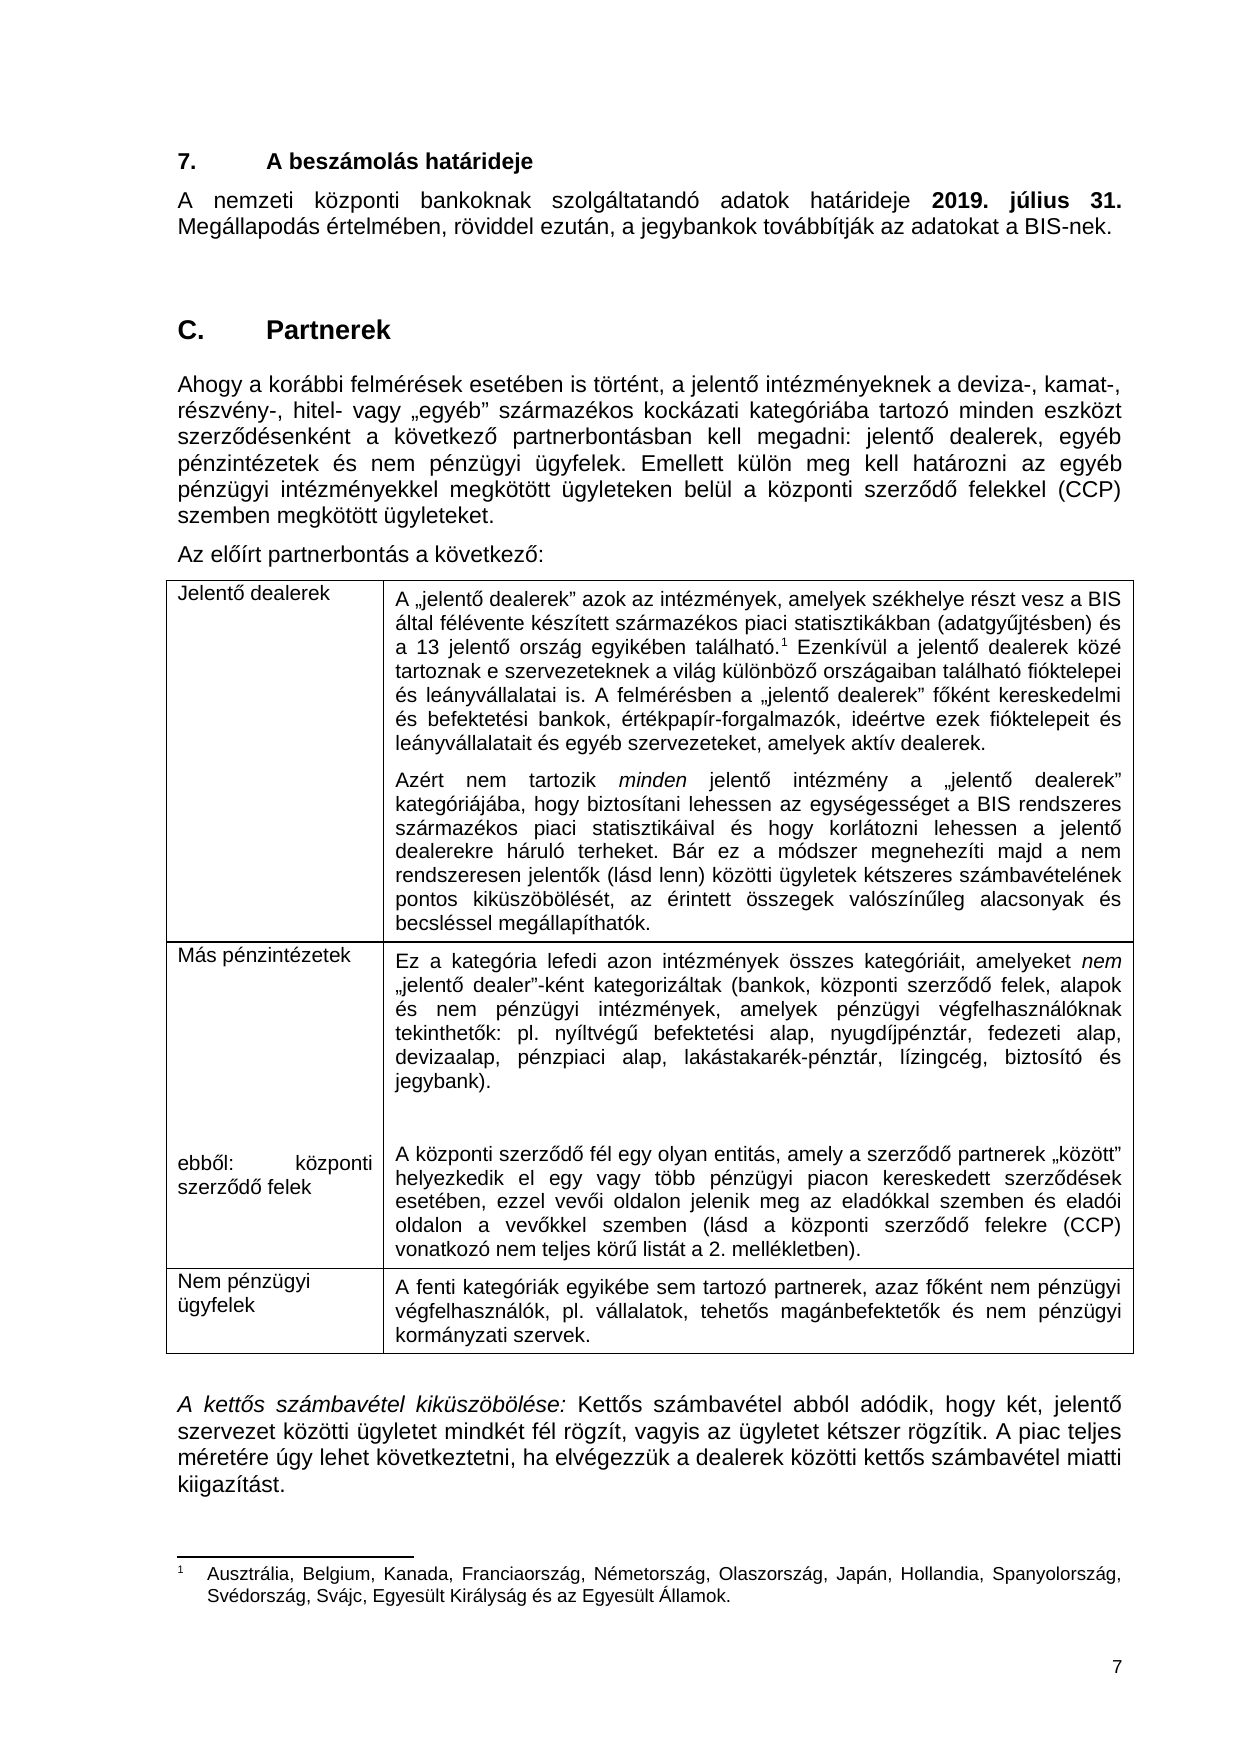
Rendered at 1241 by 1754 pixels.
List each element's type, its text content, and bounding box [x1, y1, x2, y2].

table_cell Nem pénzügyi ügyfelek [167, 1269, 383, 1353]
text Az előírt partnerbontás a következő: [177, 541, 1122, 567]
subtitle C. Partnerek [177, 314, 1122, 346]
text A kettős számbavétel kiküszöbölése: Kettős számbavétel abból adódik, hogy két, jelentő szervezet közötti ügyletet mindkét fél rögzít, vagyis az ügyletet kétszer rögzítik. A piac teljes méretére úgy lehet következtetni, ha elvégezzük a dealerek közötti kettős számbavétel miatti kiigazítást. [177, 1391, 1122, 1497]
table_header Jelentő dealerek [167, 581, 383, 941]
text A nemzeti központi bankoknak szolgáltatandó adatok határideje 2019. július 31. Megállapodás értelmében, röviddel ezután, a jegybankok továbbítják az adatokat a BIS-nek. [177, 187, 1122, 239]
table_cell Más pénzintézetek ebből: központi szerződő felek [167, 943, 383, 1267]
table_header A „jelentő dealerek” azok az intézmények, amelyek székhelye részt vesz a BIS által félévente készített származékos piaci statisztikákban (adatgyűjtésben) és a 13 jelentő ország egyikében található. Ezenkívül a jelentő dealerek közé tartoznak e szervezeteknek a világ különböző országaiban található fióktelepei és leányvállalatai is. A felmérésben a „jelentő dealerek” főként kereskedelmi és befektetési bankok, értékpapír-forgalmazók, ideértve ezek fióktelepeit és leányvállalatait és egyéb szervezeteket, amelyek aktív dealerek. Azért nem tartozik minden jelentő intézmény a „jelentő dealerek” kategóriájába, hogy biztosítani lehessen az egységességet a BIS rendszeres származékos piaci statisztikáival és hogy korlátozni lehessen a jelentő dealerekre háruló terheket. Bár ez a módszer megnehezíti majd a nem rendszeresen jelentők (lásd lenn) közötti ügyletek kétszeres számbavételének pontos kiküszöbölését, az érintett összegek valószínűleg alacsonyak és becsléssel megállapíthatók. [384, 581, 1133, 941]
table_cell A fenti kategóriák egyikébe sem tartozó partnerek, azaz főként nem pénzügyi végfelhasználók, pl. vállalatok, tehetős magánbefektetők és nem pénzügyi kormányzati szervek. [384, 1269, 1133, 1353]
subtitle 7. A beszámolás határideje [177, 148, 1122, 174]
table_cell Ez a kategória lefedi azon intézmények összes kategóriáit, amelyeket nem „jelentő dealer”-ként kategorizáltak (bankok, központi szerződő felek, alapok és nem pénzügyi intézmények, amelyek pénzügyi végfelhasználóknak tekinthetők: pl. nyíltvégű befektetési alap, nyugdíjpénztár, fedezeti alap, devizaalap, pénzpiaci alap, lakástakarék-pénztár, lízingcég, biztosító és jegybank). A központi szerződő fél egy olyan entitás, amely a szerződő partnerek „között” helyezkedik el egy vagy több pénzügyi piacon kereskedett szerződések esetében, ezzel vevői oldalon jelenik meg az eladókkal szemben és eladói oldalon a vevőkkel szemben (lásd a központi szerződő felekre (CCP) vonatkozó nem teljes körű listát a 2. mellékletben). [384, 943, 1133, 1267]
text Ahogy a korábbi felmérések esetében is történt, a jelentő intézményeknek a deviza-, kamat-, részvény-, hitel- vagy „egyéb” származékos kockázati kategóriába tartozó minden eszközt szerződésenként a következő partnerbontásban kell megadni: jelentő dealerek, egyéb pénzintézetek és nem pénzügyi ügyfelek. Emellett külön meg kell határozni az egyéb pénzügyi intézményekkel megkötött ügyleteken belül a központi szerződő felekkel (CCP) szemben megkötött ügyleteket. [177, 371, 1122, 529]
